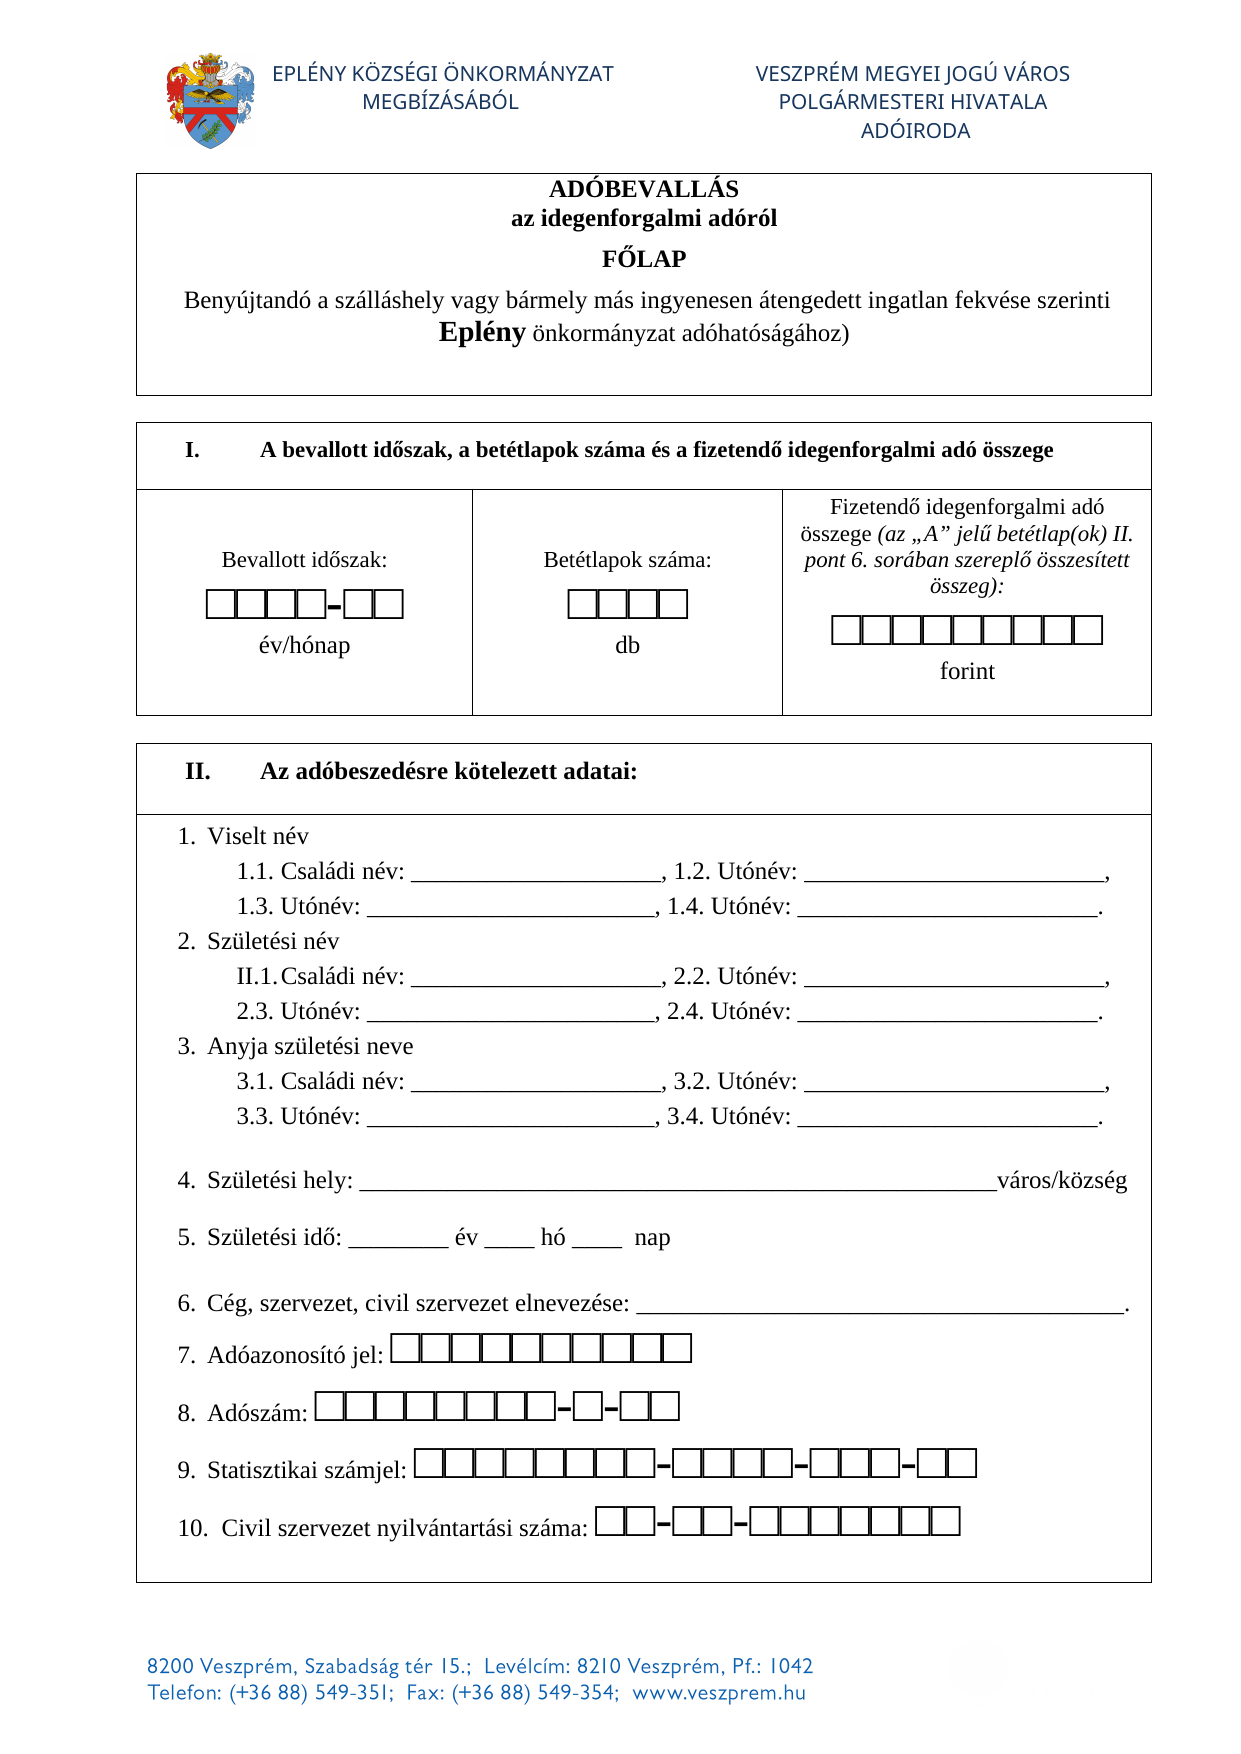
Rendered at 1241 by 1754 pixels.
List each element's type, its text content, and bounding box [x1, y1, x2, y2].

table_cell Bevallott időszak: □□□□-□□ év/hónap [137, 490, 472, 715]
table_header ADÓBEVALLÁS az idegenforgalmi adóról FŐLAP Benyújtandó a szálláshely vagy bármely más ingyenesen átengedett ingatlan fekvése szerinti Eplény önkormányzat adóhatóságához) [137, 174, 1151, 395]
table_cell Fizetendő idegenforgalmi adó összege (az „A” jelű betétlap(ok) II. pont 6. sorában szereplő összesített összeg): □□□□□□□□□ forint [783, 490, 1151, 715]
table_header A bevallott időszak, a betétlapok száma és a fizetendő idegenforgalmi adó összege [137, 423, 1151, 488]
table_cell Betétlapok száma: □□□□ db [473, 490, 782, 715]
picture [166, 52, 255, 149]
picture [147, 1636, 1093, 1707]
table_header Az adóbeszedésre kötelezett adatai: [137, 744, 1151, 814]
